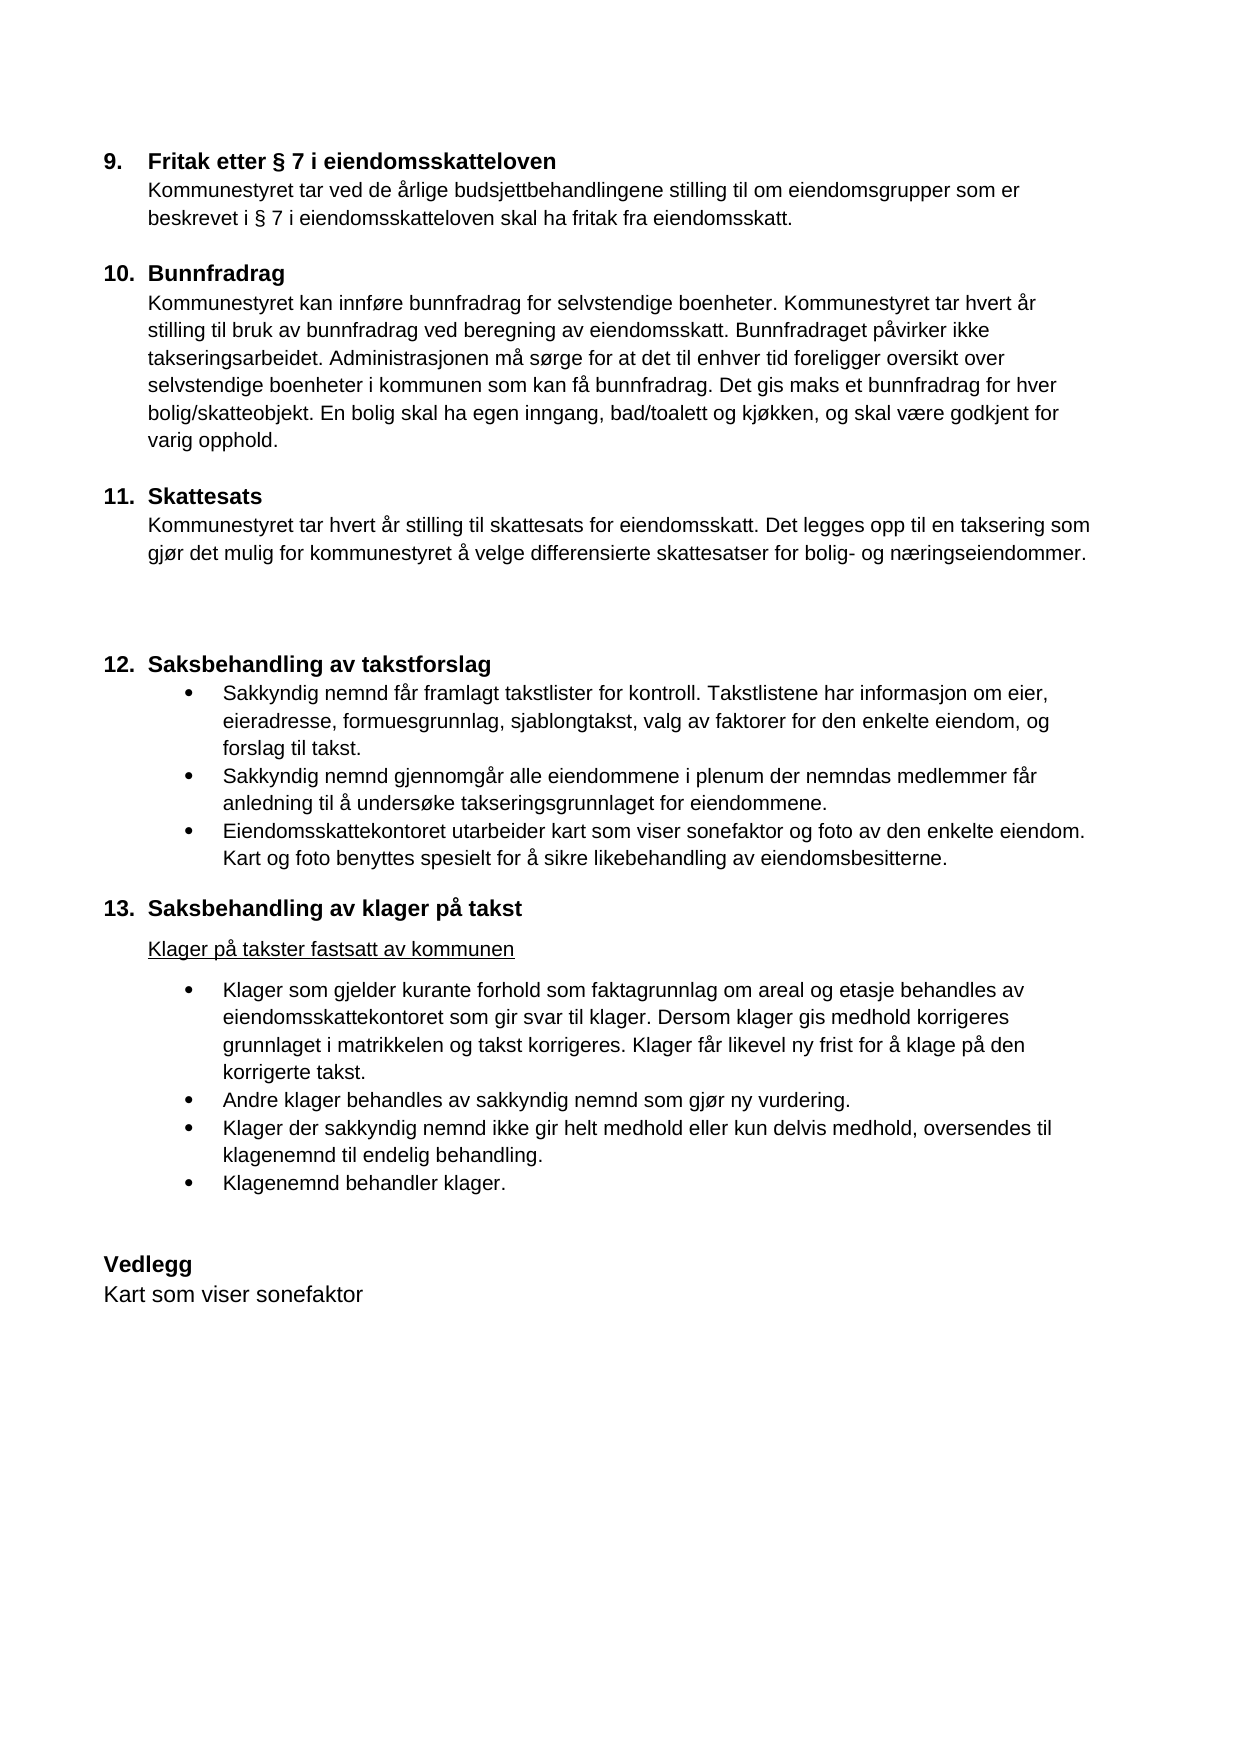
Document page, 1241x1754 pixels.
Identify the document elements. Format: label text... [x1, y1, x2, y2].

list 10. Bunnfradrag [103, 260, 1093, 287]
list 9. Fritak etter § 7 i eiendomsskatteloven [103, 148, 1093, 174]
list Kart som viser sonefaktor [103, 1281, 1093, 1307]
list Kommunestyret tar ved de årlige budsjettbehandlingene stilling til om eiendomsgrupper som er beskrevet i § 7 i eiendomsskatteloven skal ha fritak fra eiendomsskatt. [103, 178, 1093, 229]
list Klager der sakkyndig nemnd ikke gir helt medhold eller kun delvis medhold, oversendes til klagenemnd til endelig behandling. [185, 1115, 1093, 1167]
list Klager som gjelder kurante forhold som faktagrunnlag om areal og etasje behandles av eiendomsskattekontoret som gir svar til klager. Dersom klager gis medhold korrigeres grunnlaget i matrikkelen og takst korrigeres. Klager får likevel ny frist for å klage på den korrigerte takst. [185, 978, 1093, 1084]
list Kommunestyret kan innføre bunnfradrag for selvstendige boenheter. Kommunestyret tar hvert år stilling til bruk av bunnfradrag ved beregning av eiendomsskatt. Bunnfradraget påvirker ikke takseringsarbeidet. Administrasjonen må sørge for at det til enhver tid foreligger oversikt over selvstendige boenheter i kommunen som kan få bunnfradrag. Det gis maks et bunnfradrag for hver bolig/skatteobjekt. En bolig skal ha egen inngang, bad/toalett og kjøkken, og skal være godkjent for varig opphold. [103, 291, 1093, 452]
list 12. Saksbehandling av takstforslag [103, 651, 1093, 677]
list Sakkyndig nemnd får framlagt takstlister for kontroll. Takstlistene har informasjon om eier, eieradresse, formuesgrunnlag, sjablongtakst, valg av faktorer for den enkelte eiendom, og forslag til takst. [185, 681, 1093, 760]
text Klager på takster fastsatt av kommunen [103, 937, 1093, 961]
list Eiendomsskattekontoret utarbeider kart som viser sonefaktor og foto av den enkelte eiendom. Kart og foto benyttes spesielt for å sikre likebehandling av eiendomsbesitterne. [185, 819, 1093, 870]
list Kommunestyret tar hvert år stilling til skattesats for eiendomsskatt. Det legges opp til en taksering som gjør det mulig for kommunestyret å velge differensierte skattesatser for bolig- og næringseiendommer. [103, 513, 1093, 565]
list Andre klager behandles av sakkyndig nemnd som gjør ny vurdering. [185, 1088, 1093, 1112]
list 11. Skattesats [103, 483, 1093, 509]
text 13. Saksbehandling av klager på takst [103, 894, 1093, 921]
list Klagenemnd behandler klager. [185, 1170, 1093, 1194]
list Vedlegg [103, 1251, 1093, 1277]
list Sakkyndig nemnd gjennomgår alle eiendommene i plenum der nemndas medlemmer får anledning til å undersøke takseringsgrunnlaget for eiendommene. [185, 763, 1093, 815]
